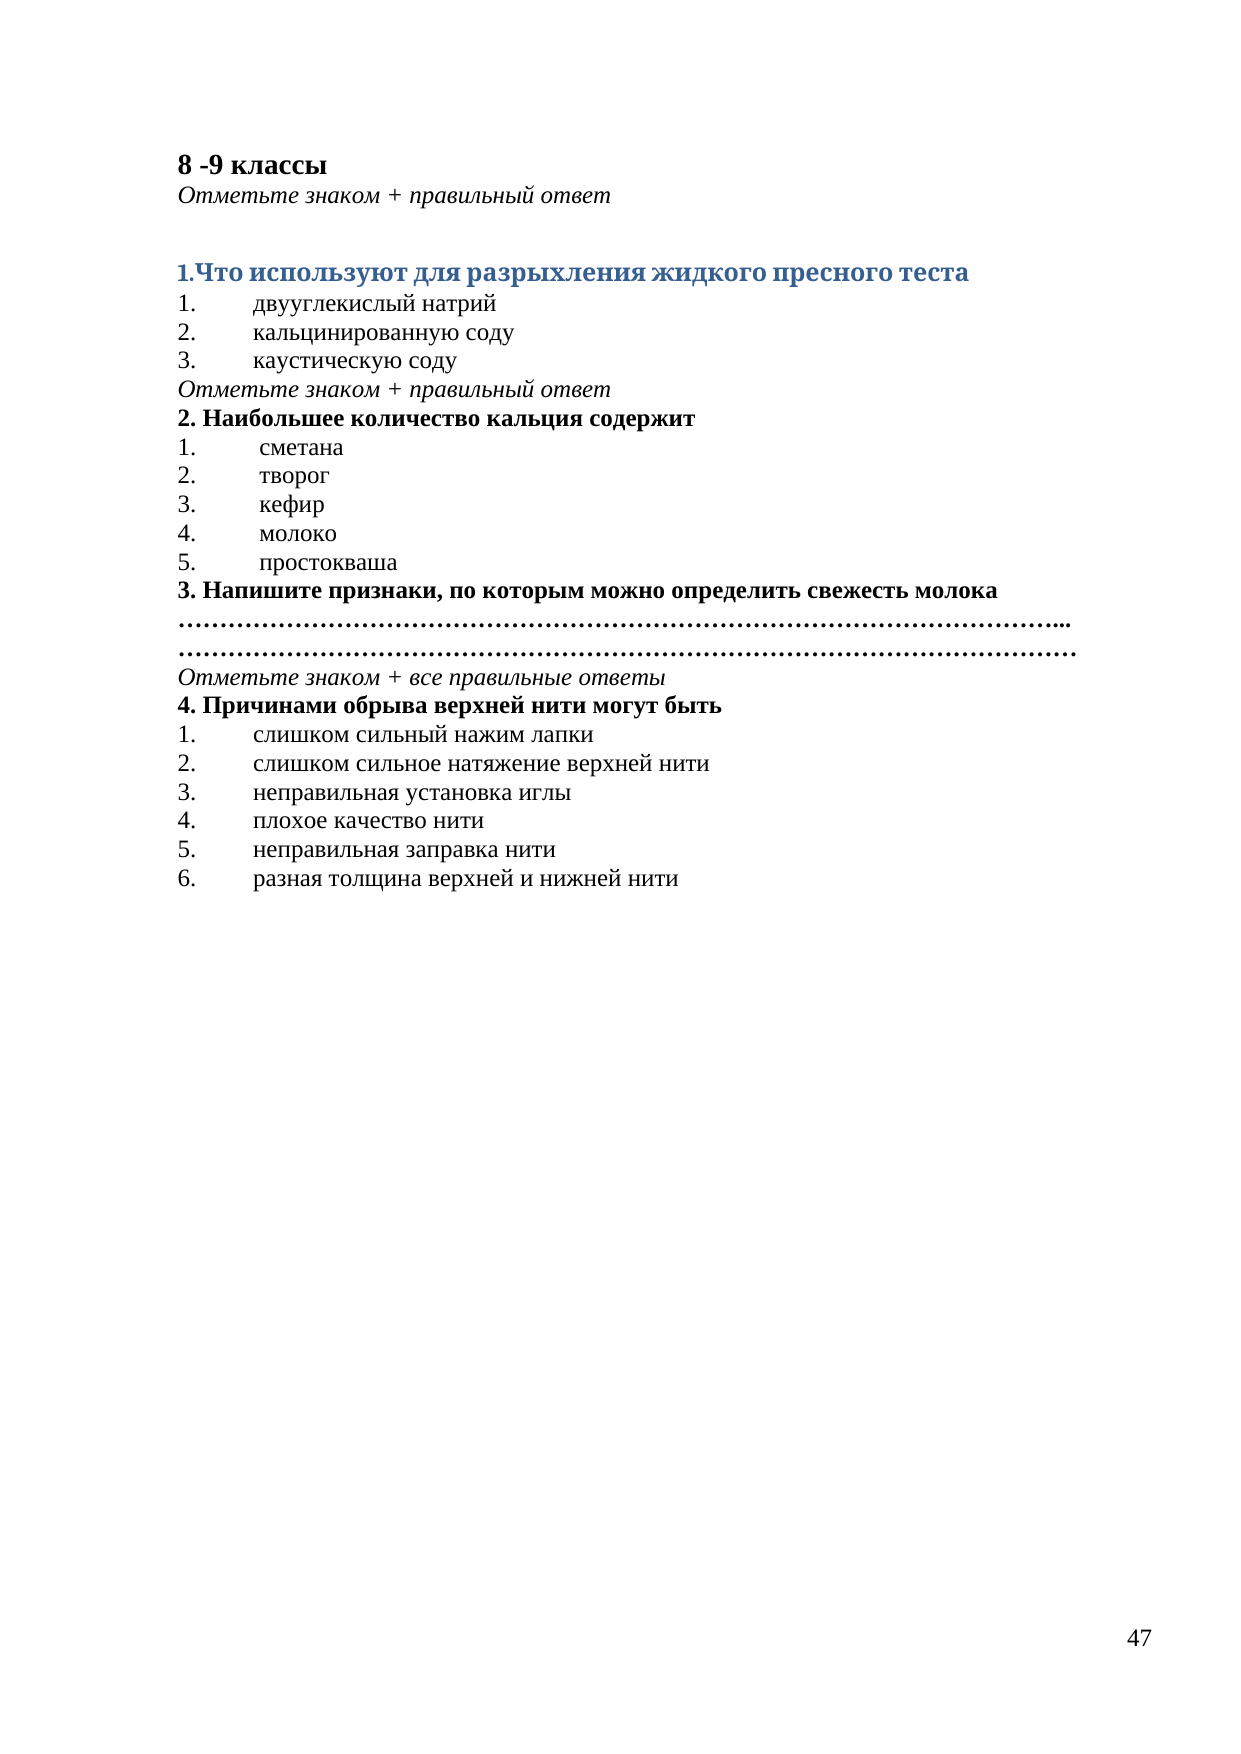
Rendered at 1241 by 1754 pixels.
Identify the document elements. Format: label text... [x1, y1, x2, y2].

text Отметьте знаком + правильный ответ [177, 374, 1152, 403]
text ……………………………………………………………………………………………... [177, 604, 1152, 633]
text Отметьте знаком + правильный ответ [177, 180, 1152, 209]
text 2.  кальцинированную соду [177, 317, 1152, 345]
text ……………………………………………………………………………………………… [177, 633, 1152, 662]
text 1.  сметана [177, 432, 1152, 460]
text 3.  кефир [177, 489, 1152, 518]
text 5.  неправильная заправка нити [177, 834, 1152, 863]
text 3. Напишите признаки, по которым можно определить свежесть молока [177, 575, 1152, 604]
text 3.  неправильная установка иглы [177, 777, 1152, 805]
subtitle 1.Что используют для разрыхления жидкого пресного теста [177, 259, 1152, 288]
text 2.  слишком сильное натяжение верхней нити [177, 748, 1152, 777]
text Отметьте знаком + все правильные ответы [177, 662, 1152, 690]
text 2.  творог [177, 460, 1152, 489]
text 4.  молоко [177, 518, 1152, 547]
text 4. Причинами обрыва верхней нити могут быть [177, 690, 1152, 719]
text 3.  каустическую соду [177, 345, 1152, 374]
text 6.  разная толщина верхней и нижней нити [177, 863, 1152, 892]
text 1.  двууглекислый натрий [177, 288, 1152, 317]
text 4.  плохое качество нити [177, 805, 1152, 834]
text 5.  простокваша [177, 547, 1152, 575]
text 8 -9 классы [177, 147, 1152, 180]
text 1.  слишком сильный нажим лапки [177, 719, 1152, 748]
text 2. Наибольшее количество кальция содержит [177, 403, 1152, 432]
